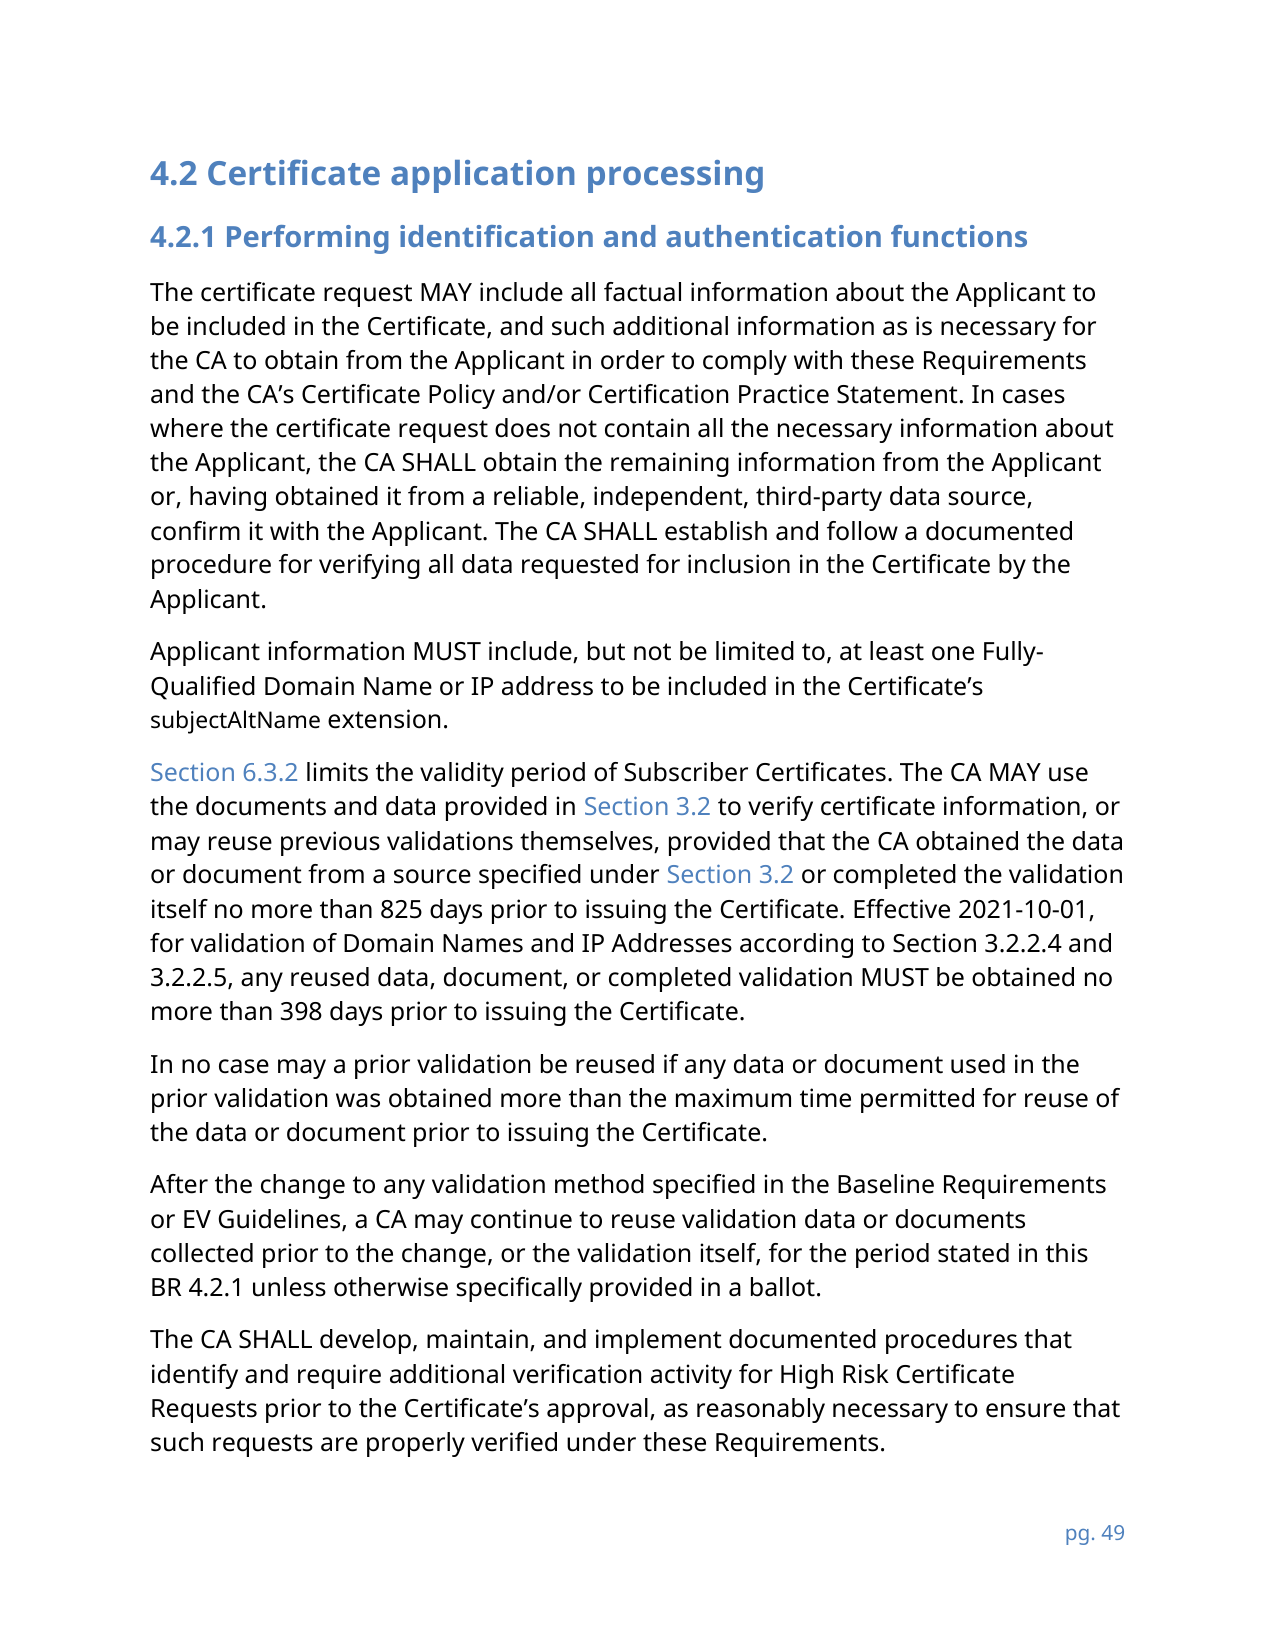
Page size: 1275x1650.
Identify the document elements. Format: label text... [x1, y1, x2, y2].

text The CA SHALL develop, maintain, and implement documented procedures that identify and require additional verification activity for High Risk Certificate Requests prior to the Certificate’s approval, as reasonably necessary to ensure that such requests are properly verified under these Requirements. [150, 1322, 1125, 1458]
text The certificate request MAY include all factual information about the Applicant to be included in the Certificate, and such additional information as is necessary for the CA to obtain from the Applicant in order to comply with these Requirements and the CA’s Certificate Policy and/or Certification Practice Statement. In cases where the certificate request does not contain all the necessary information about the Applicant, the CA SHALL obtain the remaining information from the Applicant or, having obtained it from a reliable, independent, third-party data source, confirm it with the Applicant. The CA SHALL establish and follow a documented procedure for verifying all data requested for inclusion in the Certificate by the Applicant. [150, 275, 1125, 615]
text Section 6.3.2 limits the validity period of Subscriber Certificates. The CA MAY use the documents and data provided in Section 3.2 to verify certificate information, or may reuse previous validations themselves, provided that the CA obtained the data or document from a source specified under Section 3.2 or completed the validation itself no more than 825 days prior to issuing the Certificate. Effective 2021-10-01, for validation of Domain Names and IP Addresses according to Section 3.2.2.4 and 3.2.2.5, any reused data, document, or completed validation MUST be obtained no more than 398 days prior to issuing the Certificate. [150, 755, 1125, 1027]
subtitle 4.2 Certificate application processing [150, 150, 1125, 195]
text Applicant information MUST include, but not be limited to, at least one Fully-Qualified Domain Name or IP address to be included in the Certificate’s subjectAltName extension. [150, 634, 1125, 736]
text In no case may a prior validation be reused if any data or document used in the prior validation was obtained more than the maximum time permitted for reuse of the data or document prior to issuing the Certificate. [150, 1046, 1125, 1148]
subtitle 4.2.1 Performing identification and authentication functions [150, 216, 1125, 256]
text After the change to any validation method specified in the Baseline Requirements or EV Guidelines, a CA may continue to reuse validation data or documents collected prior to the change, or the validation itself, for the period stated in this BR 4.2.1 unless otherwise specifically provided in a ballot. [150, 1167, 1125, 1303]
